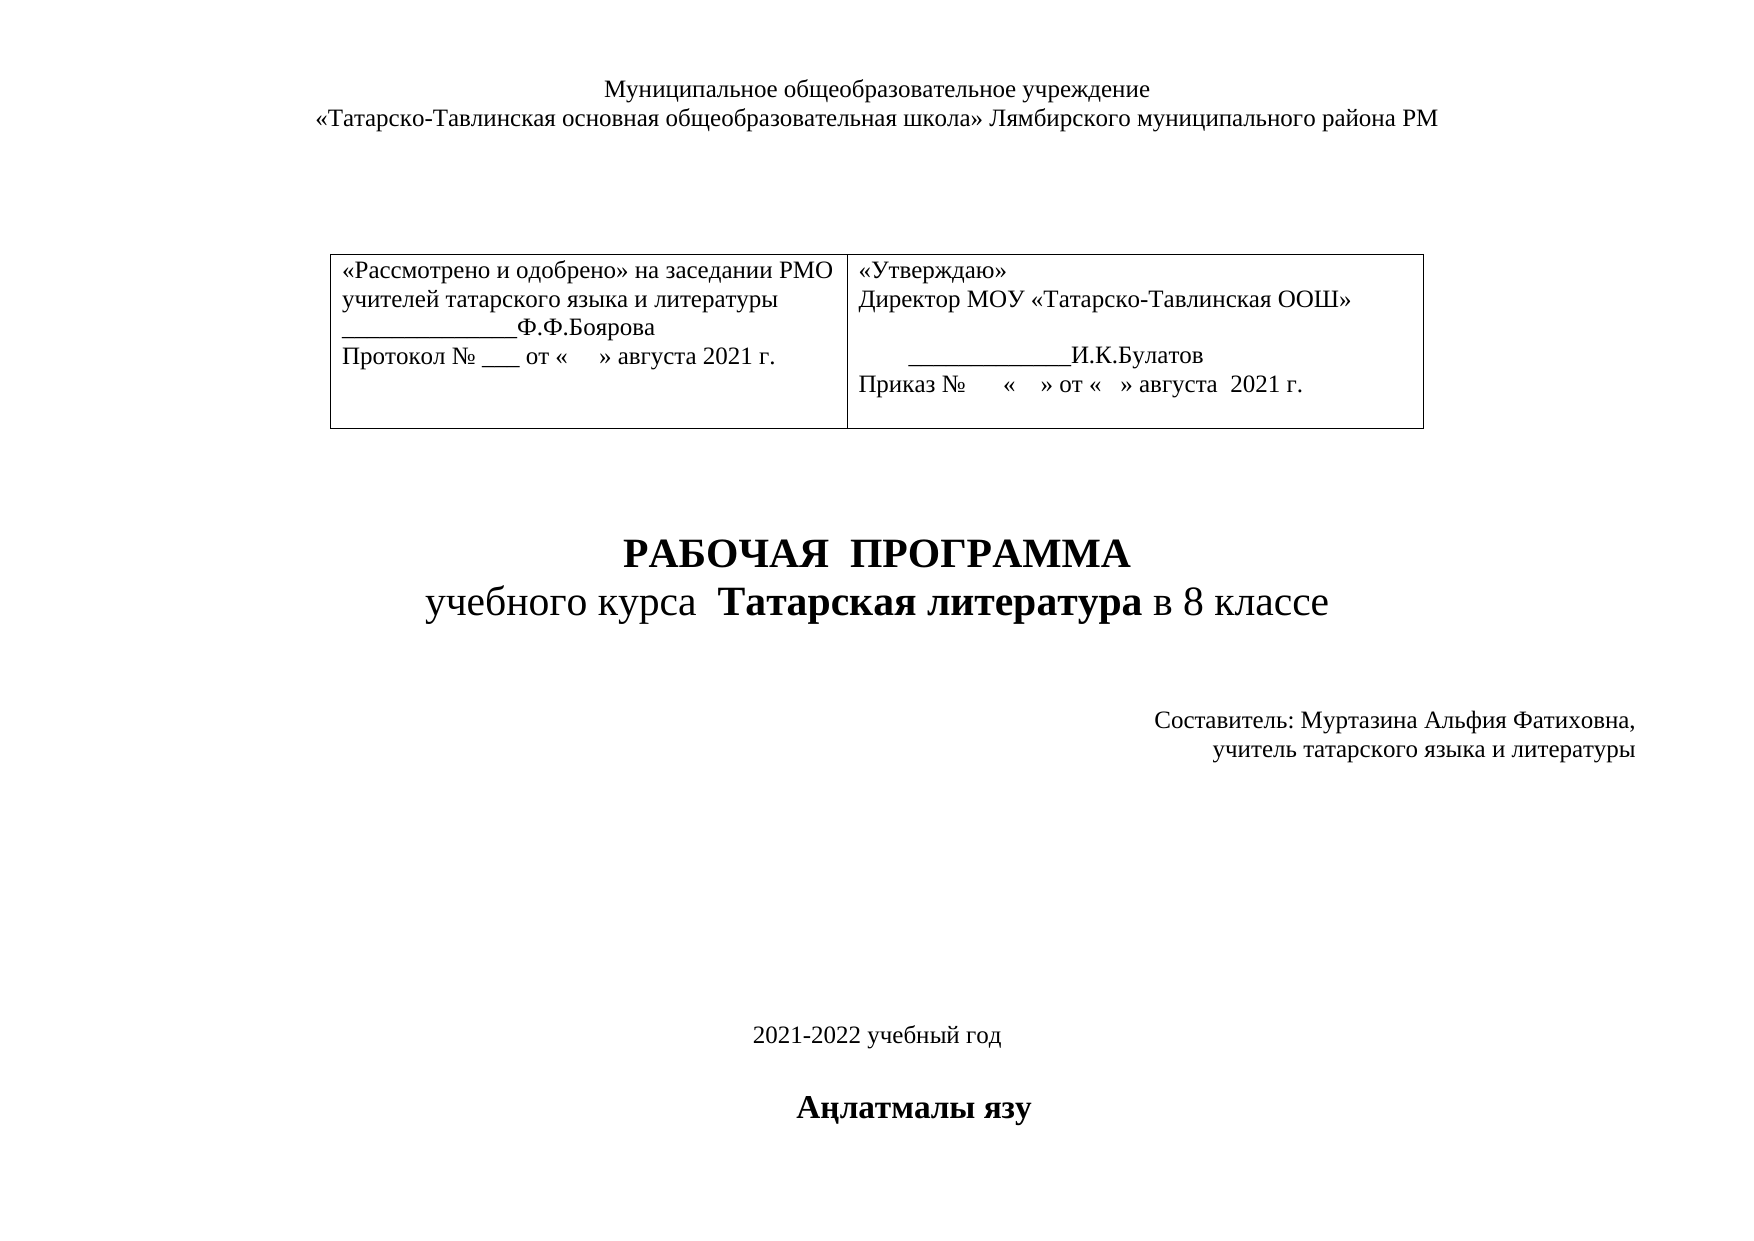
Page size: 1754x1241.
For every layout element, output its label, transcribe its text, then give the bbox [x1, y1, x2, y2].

table_header «Утверждаю» Директор МОУ «Татарско-Тавлинская ООШ» _____________И.К.Булатов Приказ № « » от « » августа 2021 г. [848, 255, 1423, 427]
text Муниципальное общеобразовательное учреждение [118, 74, 1636, 103]
text «Татарско-Тавлинская основная общеобразовательная школа» Лямбирского муниципального района РМ [118, 103, 1636, 131]
table_header «Рассмотрено и одобрено» на заседании РМО учителей татарского языка и литературы ______________Ф.Ф.Боярова Протокол № ___ от « » августа 2021 г. [331, 255, 847, 427]
text учитель татарского языка и литературы [118, 734, 1636, 762]
text Аңлатмалы язу [118, 1088, 1636, 1126]
text 2021-2022 учебный год [118, 1020, 1636, 1049]
text Составитель: Муртазина Альфия Фатиховна, [118, 705, 1636, 734]
text РАБОЧАЯ ПРОГРАММА [118, 528, 1636, 576]
text учебного курса Татарская литература в 8 классе [118, 576, 1636, 624]
